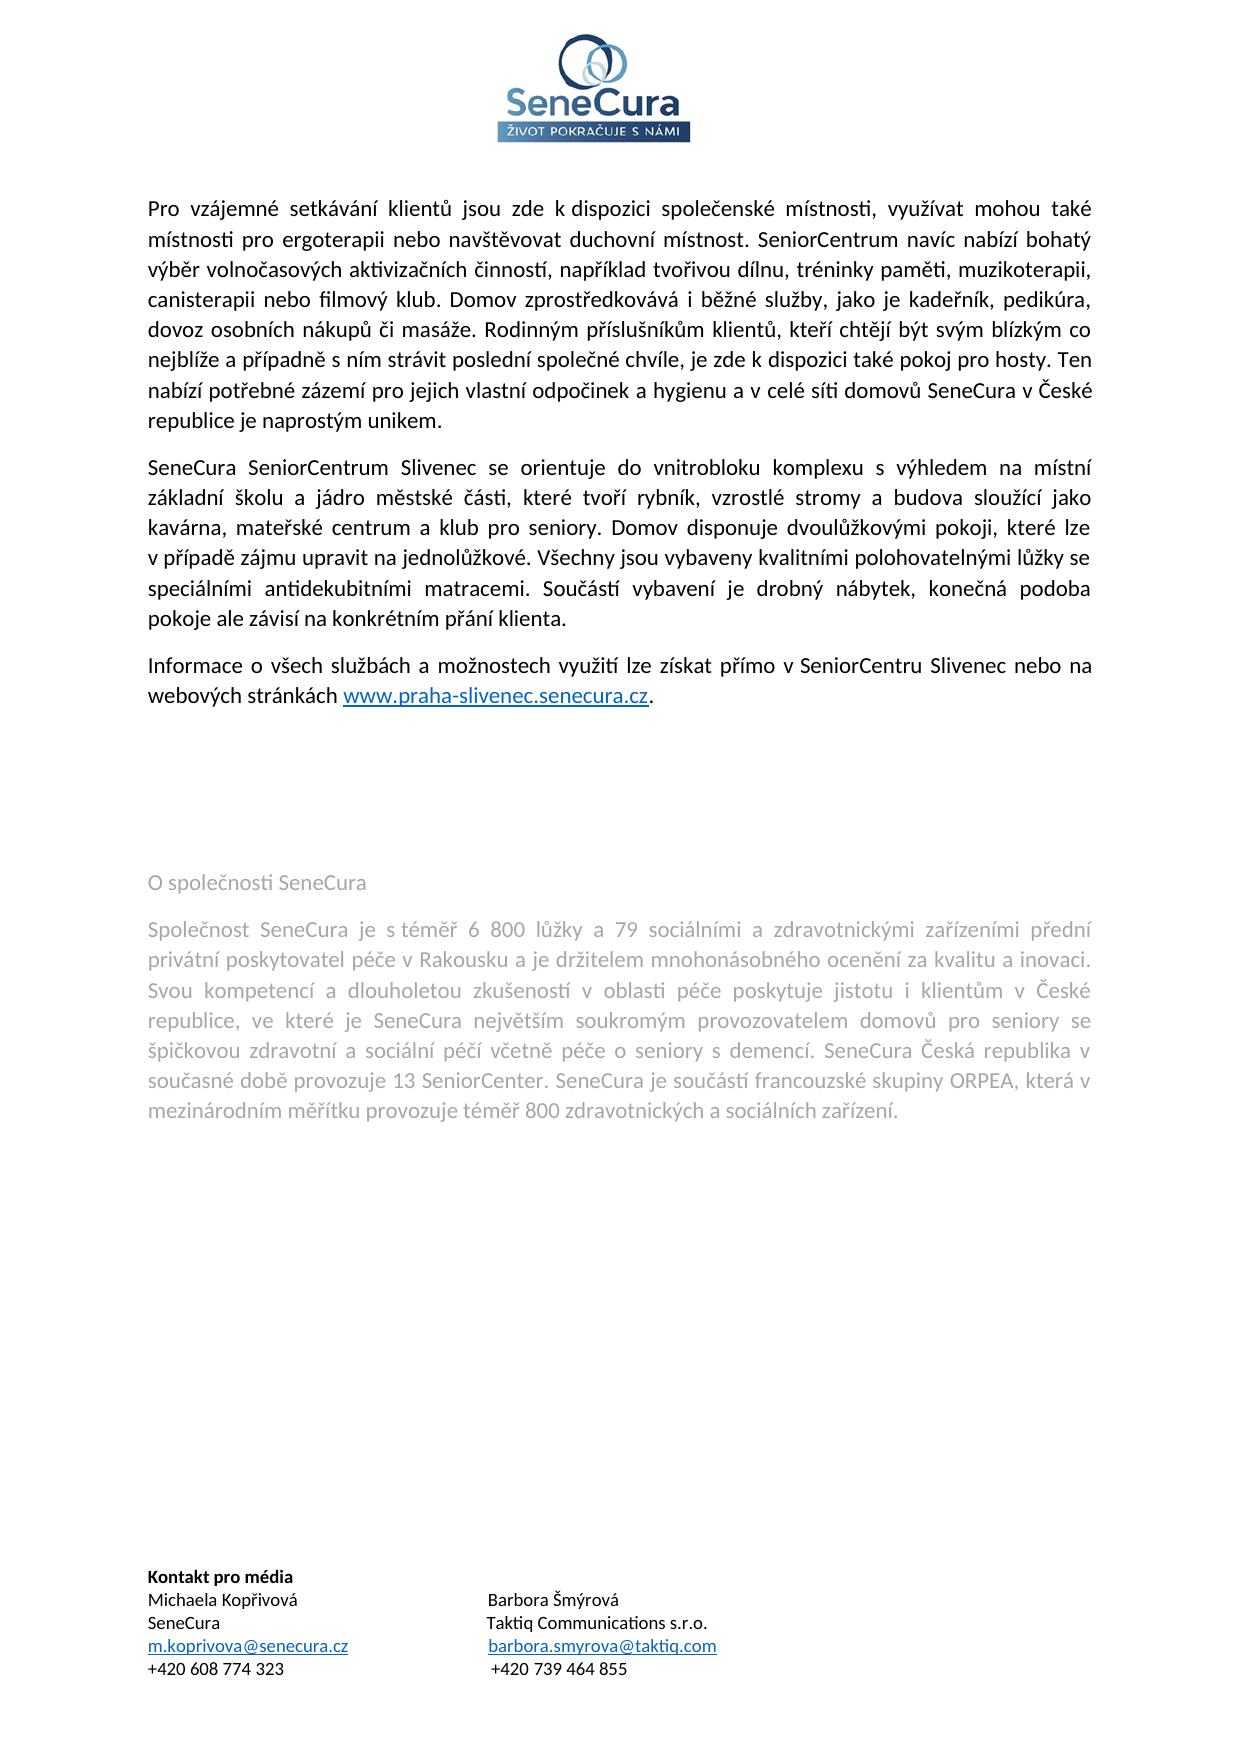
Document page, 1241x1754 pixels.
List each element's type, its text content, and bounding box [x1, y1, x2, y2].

text Informace o všech službách a možnostech využití lze získat přímo v SeniorCentru Slivenec nebo na webových stránkách www.praha-slivenec.senecura.cz. [148, 651, 1093, 709]
text O společnosti SeneCura [148, 868, 1093, 896]
picture [496, 27, 691, 143]
text Pro vzájemné setkávání klientů jsou zde k dispozici společenské místnosti, využívat mohou také místnosti pro ergoterapii nebo navštěvovat duchovní místnost. SeniorCentrum navíc nabízí bohatý výběr volnočasových aktivizačních činností, například tvořivou dílnu, tréninky paměti, muzikoterapii, canisterapii nebo filmový klub. Domov zprostředkovává i běžné služby, jako je kadeřník, pedikúra, dovoz osobních nákupů či masáže. Rodinným příslušníkům klientů, kteří chtějí být svým blízkým co nejblíže a případně s ním strávit poslední společné chvíle, je zde k dispozici také pokoj pro hosty. Ten nabízí potřebné zázemí pro jejich vlastní odpočinek a hygienu a v celé síti domovů SeneCura v České republice je naprostým unikem. [148, 194, 1093, 434]
text SeneCura SeniorCentrum Slivenec se orientuje do vnitrobloku komplexu s výhledem na místní základní školu a jádro městské části, které tvoří rybník, vzrostlé stromy a budova sloužící jako kavárna, mateřské centrum a klub pro seniory. Domov disponuje dvoulůžkovými pokoji, které lze v případě zájmu upravit na jednolůžkové. Všechny jsou vybaveny kvalitními polohovatelnými lůžky se speciálními antidekubitními matracemi. Součástí vybavení je drobný nábytek, konečná podoba pokoje ale závisí na konkrétním přání klienta. [148, 453, 1093, 632]
text Společnost SeneCura je s téměř 6 800 lůžky a 79 sociálními a zdravotnickými zařízeními přední privátní poskytovatel péče v Rakousku a je držitelem mnohonásobného ocenění za kvalitu a inovaci. Svou kompetencí a dlouholetou zkušeností v oblasti péče poskytuje jistotu i klientům v České republice, ve které je SeneCura největším soukromým provozovatelem domovů pro seniory se špičkovou zdravotní a sociální péčí včetně péče o seniory s demencí. SeneCura Česká republika v současné době provozuje 13 SeniorCenter. SeneCura je součástí francouzské skupiny ORPEA, která v mezinárodním měřítku provozuje téměř 800 zdravotnických a sociálních zařízení. [148, 915, 1093, 1124]
